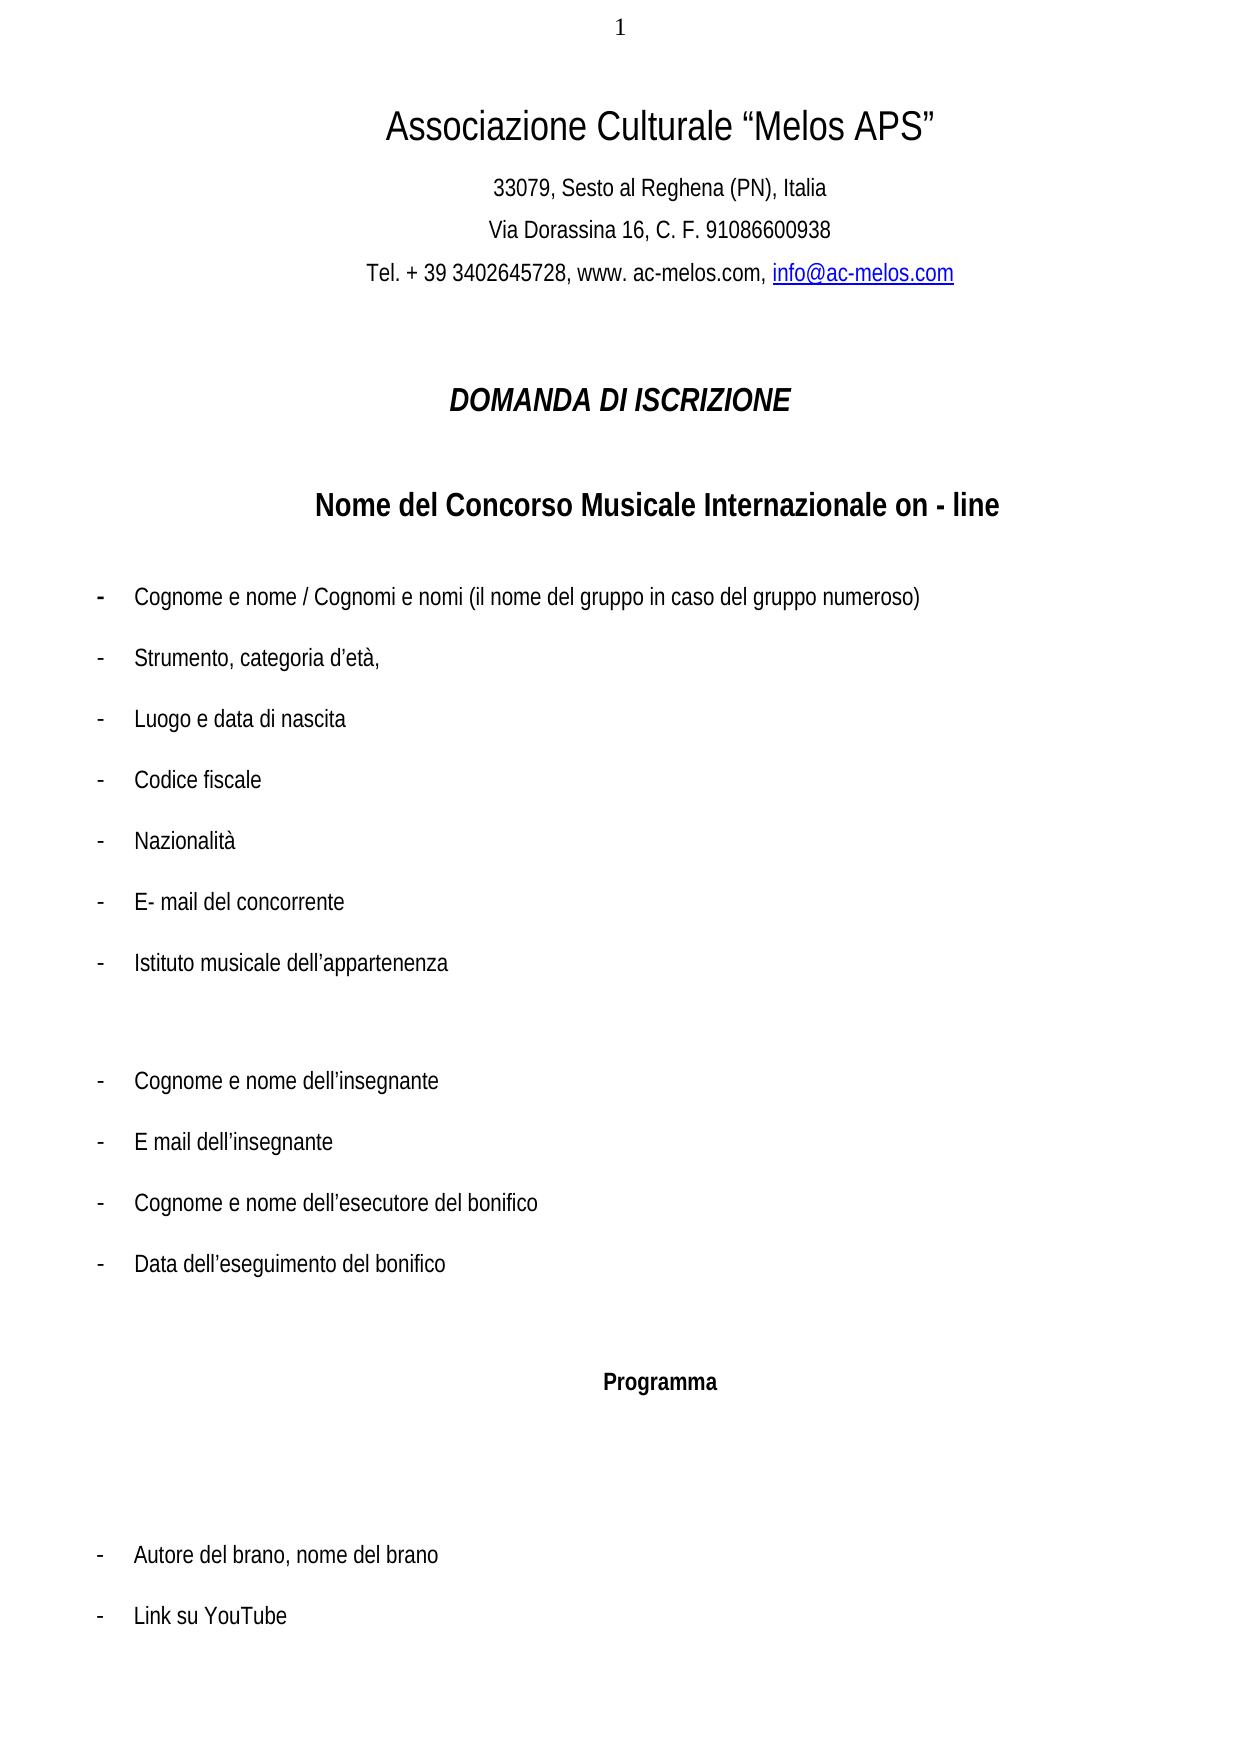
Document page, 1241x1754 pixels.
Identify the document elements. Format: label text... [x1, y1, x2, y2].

list Istituto musicale dell’appartenenza [97, 947, 1240, 978]
list Nome del Concorso Musicale Internazionale on - line [134, 485, 1181, 523]
list Autore del brano, nome del brano [96, 1539, 1240, 1569]
list Nazionalità [97, 825, 1240, 856]
list Data dell’eseguimento del bonifico [97, 1248, 1240, 1279]
text Programma [59, 1367, 1240, 1396]
text 33079, Sesto al Reghena (PN), Italia [59, 173, 1240, 201]
text Via Dorassina 16, C. F. 91086600938 [59, 216, 1240, 244]
list Strumento, categoria d’età, [97, 642, 1181, 672]
list Codice fiscale [97, 764, 1181, 794]
list Link su YouTube [96, 1600, 1240, 1631]
text DOMANDA DI ISCRIZIONE [59, 380, 1181, 418]
list Cognome e nome / Cognomi e nomi (il nome del gruppo in caso del gruppo numeroso) [97, 581, 1240, 611]
text Associazione Culturale “Melos APS” [59, 101, 1240, 149]
list Е mail dell’insegnante [97, 1126, 1240, 1157]
list E- mail del concorrente [97, 886, 1240, 917]
list Luogo e data di nascita [97, 703, 1181, 733]
list Cognome e nome dell’insegnante [97, 1065, 1240, 1096]
text Tel. + 39 3402645728, www. ac-melos.com, info@ac-melos.com [59, 258, 1240, 287]
list Cognome e nome dell’esecutore del bonifico [97, 1187, 1240, 1218]
